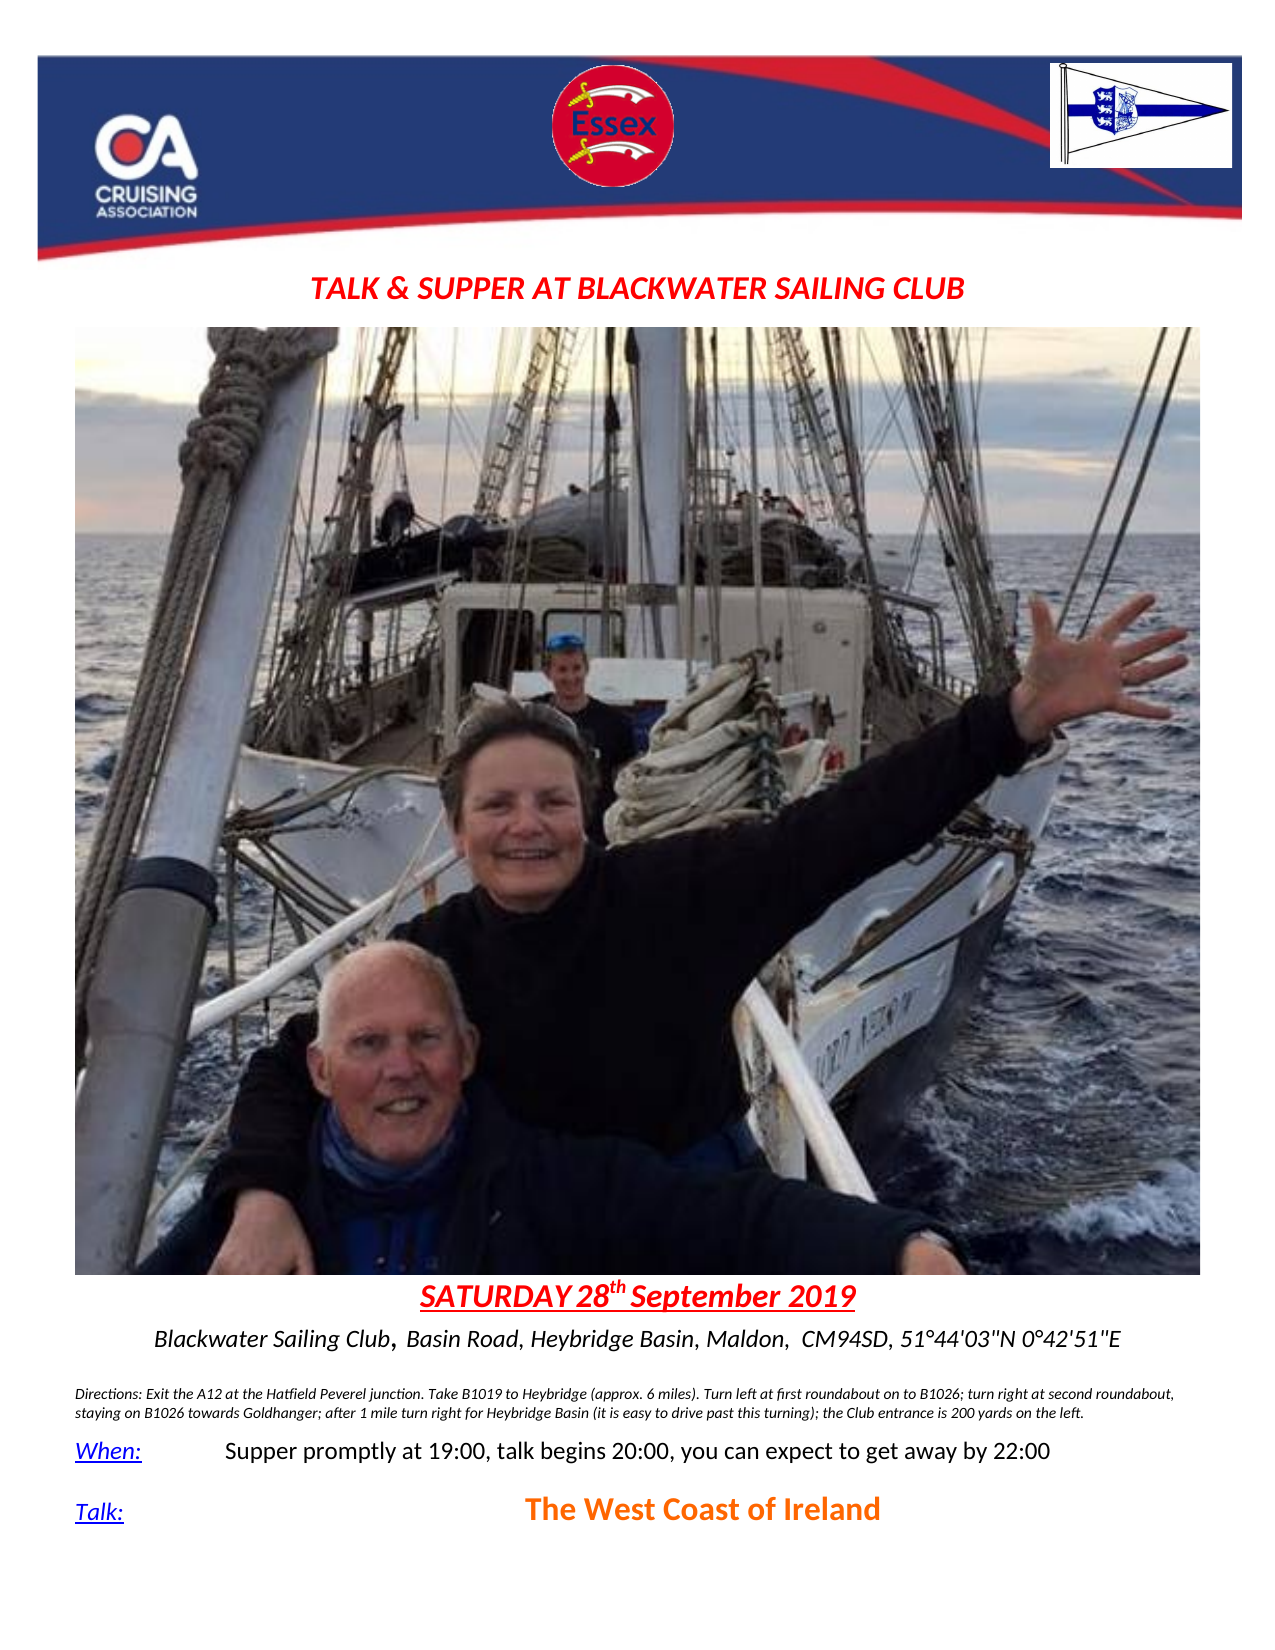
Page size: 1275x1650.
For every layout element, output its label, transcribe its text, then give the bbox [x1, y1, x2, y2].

picture [75, 327, 1200, 1275]
text Directions: Exit the A12 at the Hatfield Peverel junction. Take B1019 to Heybridge (approx. 6 miles). Turn left at first roundabout on to B1026; turn right at second roundabout, staying on B1026 towards Goldhanger; after 1 mile turn right for Heybridge Basin (it is easy to drive past this turning); the Club entrance is 200 yards on the left. [75, 1384, 1200, 1422]
picture [37, 55, 1242, 270]
subtitle SATURDAY 28th September 2019 [75, 1275, 1200, 1316]
text When: Supper promptly at 19:00, talk begins 20:00, you can expect to get away by 22:00 [75, 1435, 1200, 1465]
subtitle Talk: The West Coast of Ireland [75, 1488, 1200, 1528]
text Blackwater Sailing Club, Basin Road, Heybridge Basin, Maldon, CM94SD, 51°44'03"N 0°42'51"E [75, 1316, 1200, 1356]
